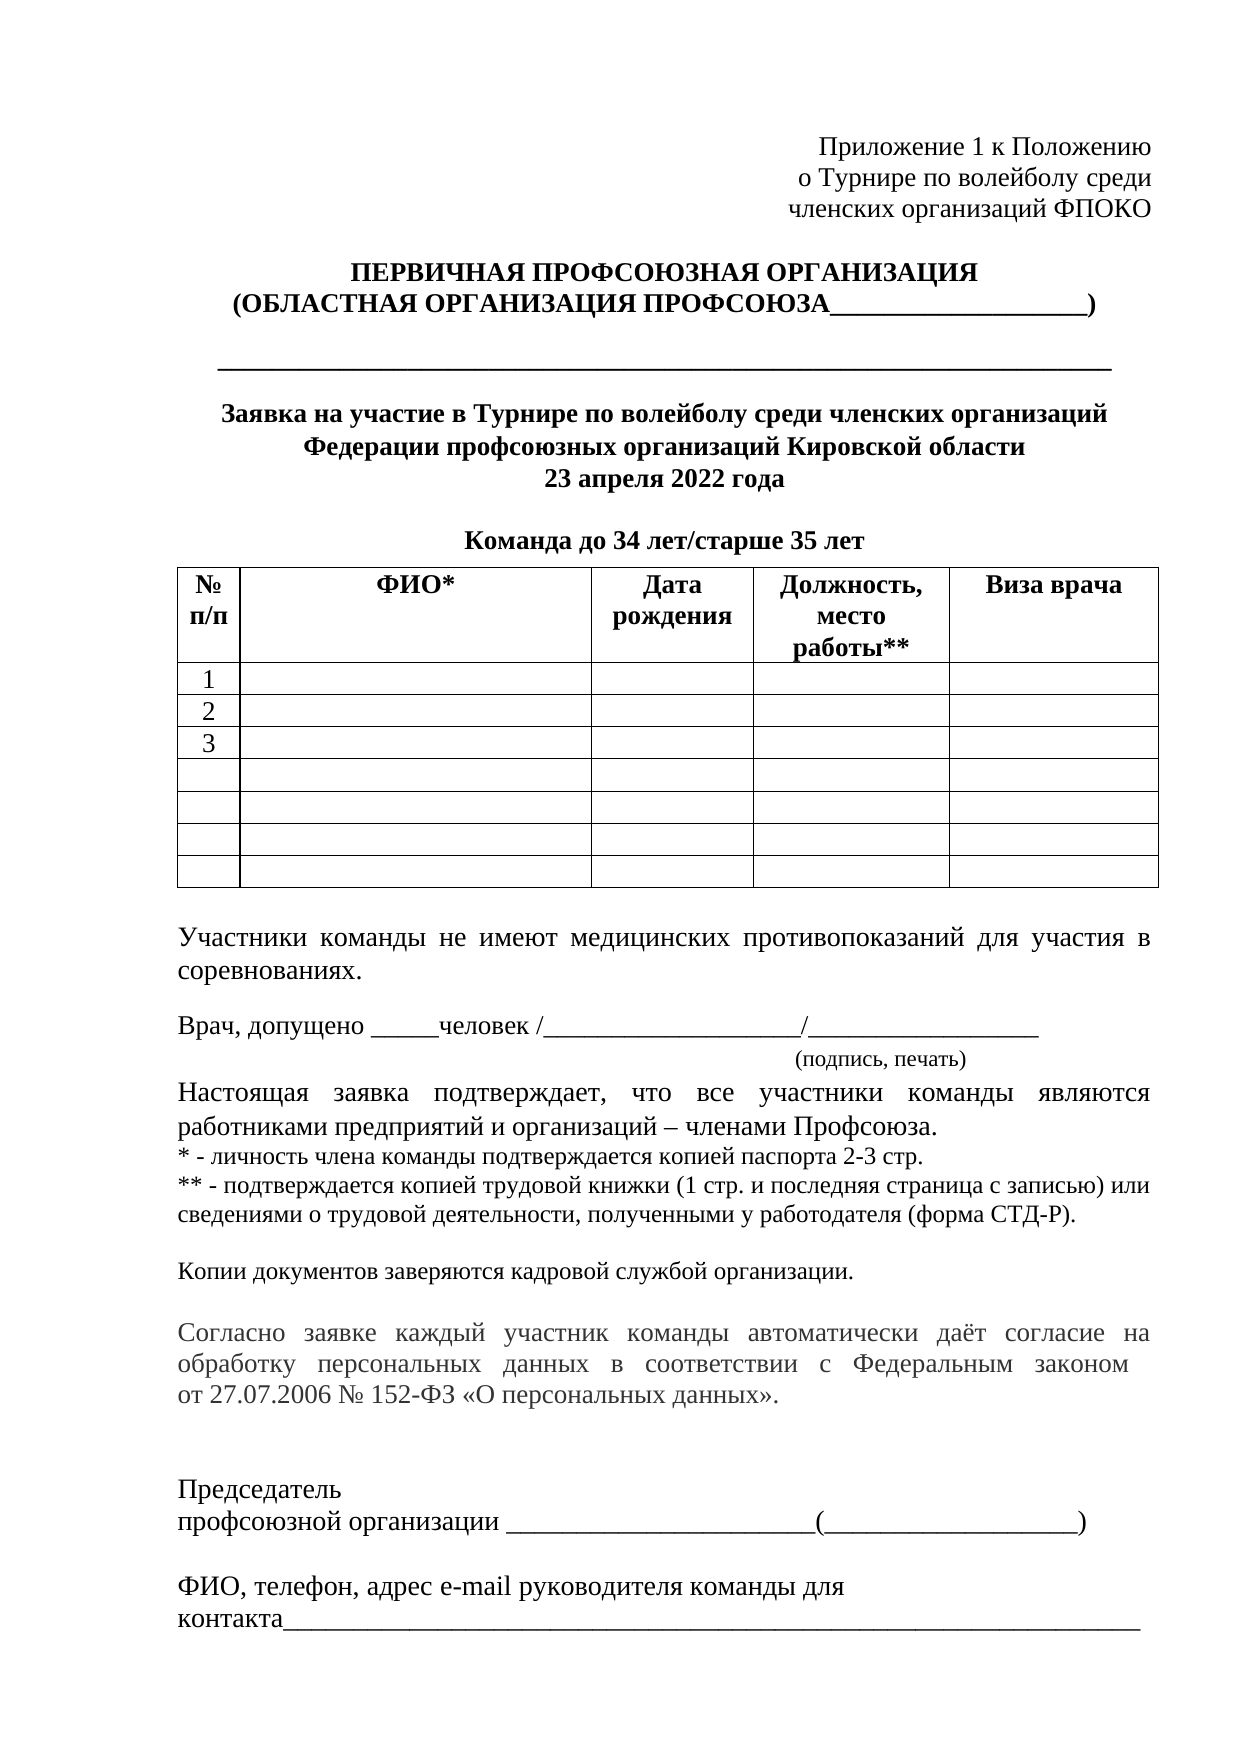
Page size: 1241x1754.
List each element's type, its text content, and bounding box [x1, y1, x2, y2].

text Заявка на участие в Турнире по волейболу среди членских организаций Федерации профсоюзных организаций Кировской области [177, 397, 1152, 462]
text профсоюзной организации ______________________(__________________) [177, 1504, 1152, 1537]
text членских организаций ФПОКО [177, 192, 1152, 223]
table_cell [754, 663, 949, 694]
table_cell [754, 759, 949, 791]
table_cell [754, 727, 949, 758]
table_header Должность, место работы** [754, 568, 949, 662]
table_cell [241, 695, 591, 726]
table_header Виза врача [950, 568, 1158, 662]
text Приложение 1 к Положению [177, 130, 1152, 161]
table_cell [592, 759, 753, 791]
table_cell [754, 824, 949, 855]
text Врач, допущено _____человек /___________________/_________________ [177, 1009, 1152, 1041]
text 23 апреля 2022 года [177, 462, 1152, 493]
table_header № п/п [178, 568, 239, 662]
text Участники команды не имеют медицинских противопоказаний для участия в соревнованиях. [177, 921, 1152, 985]
text Председатель [177, 1472, 1152, 1504]
table_cell [950, 824, 1158, 855]
text о Турнире по волейболу среди [177, 161, 1152, 192]
table_cell [754, 792, 949, 823]
table_cell [241, 727, 591, 758]
table_cell [950, 695, 1158, 726]
table_cell [950, 727, 1158, 758]
table_cell [950, 663, 1158, 694]
text Копии документов заверяются кадровой службой организации. [177, 1256, 1152, 1285]
table_cell [592, 663, 753, 694]
table_cell [241, 759, 591, 791]
text Согласно заявке каждый участник команды автоматически даёт согласие на обработку персональных данных в соответствии с Федеральным законом от 27.07.2006 № 152-ФЗ «О персональных данных». [177, 1347, 1152, 1409]
table_cell 3 [178, 727, 239, 758]
table_cell [950, 759, 1158, 791]
text __________________________________________________________________ [177, 342, 1152, 373]
table_cell [592, 695, 753, 726]
table_cell [754, 856, 949, 887]
table_cell [178, 792, 239, 823]
table_cell [950, 792, 1158, 823]
text (подпись, печать) [177, 1045, 1152, 1071]
text * - личность члена команды подтверждается копией паспорта 2-3 стр. [177, 1141, 1152, 1170]
text ФИО, телефон, адрес e-mail руководителя команды для контакта_____________________________________________________________ [177, 1569, 1152, 1634]
table_cell [592, 856, 753, 887]
table_cell [178, 824, 239, 855]
table_header Дата рождения [592, 568, 753, 662]
table_cell [950, 856, 1158, 887]
table_header ФИО* [241, 568, 591, 662]
table_cell [754, 695, 949, 726]
table_cell [592, 824, 753, 855]
table_cell [178, 856, 239, 887]
text Команда до 34 лет/старше 35 лет [177, 524, 1152, 555]
text Настоящая заявка подтверждает, что все участники команды являются работниками предприятий и организаций – членами Профсоюза. [177, 1075, 1152, 1141]
text (Областная организация Профсоюза___________________) [177, 287, 1152, 318]
text Первичная профсоюзная организация [177, 256, 1152, 287]
table_cell [241, 824, 591, 855]
table_cell [592, 727, 753, 758]
table_cell [241, 856, 591, 887]
table_cell [241, 663, 591, 694]
table_cell 1 [178, 663, 239, 694]
table_cell 2 [178, 695, 239, 726]
text ** - подтверждается копией трудовой книжки (1 стр. и последняя страница с записью) или сведениями о трудовой деятельности, полученными у работодателя (форма СТД-Р). [177, 1170, 1152, 1227]
table_cell [178, 759, 239, 791]
table_cell [592, 792, 753, 823]
table_cell [241, 792, 591, 823]
